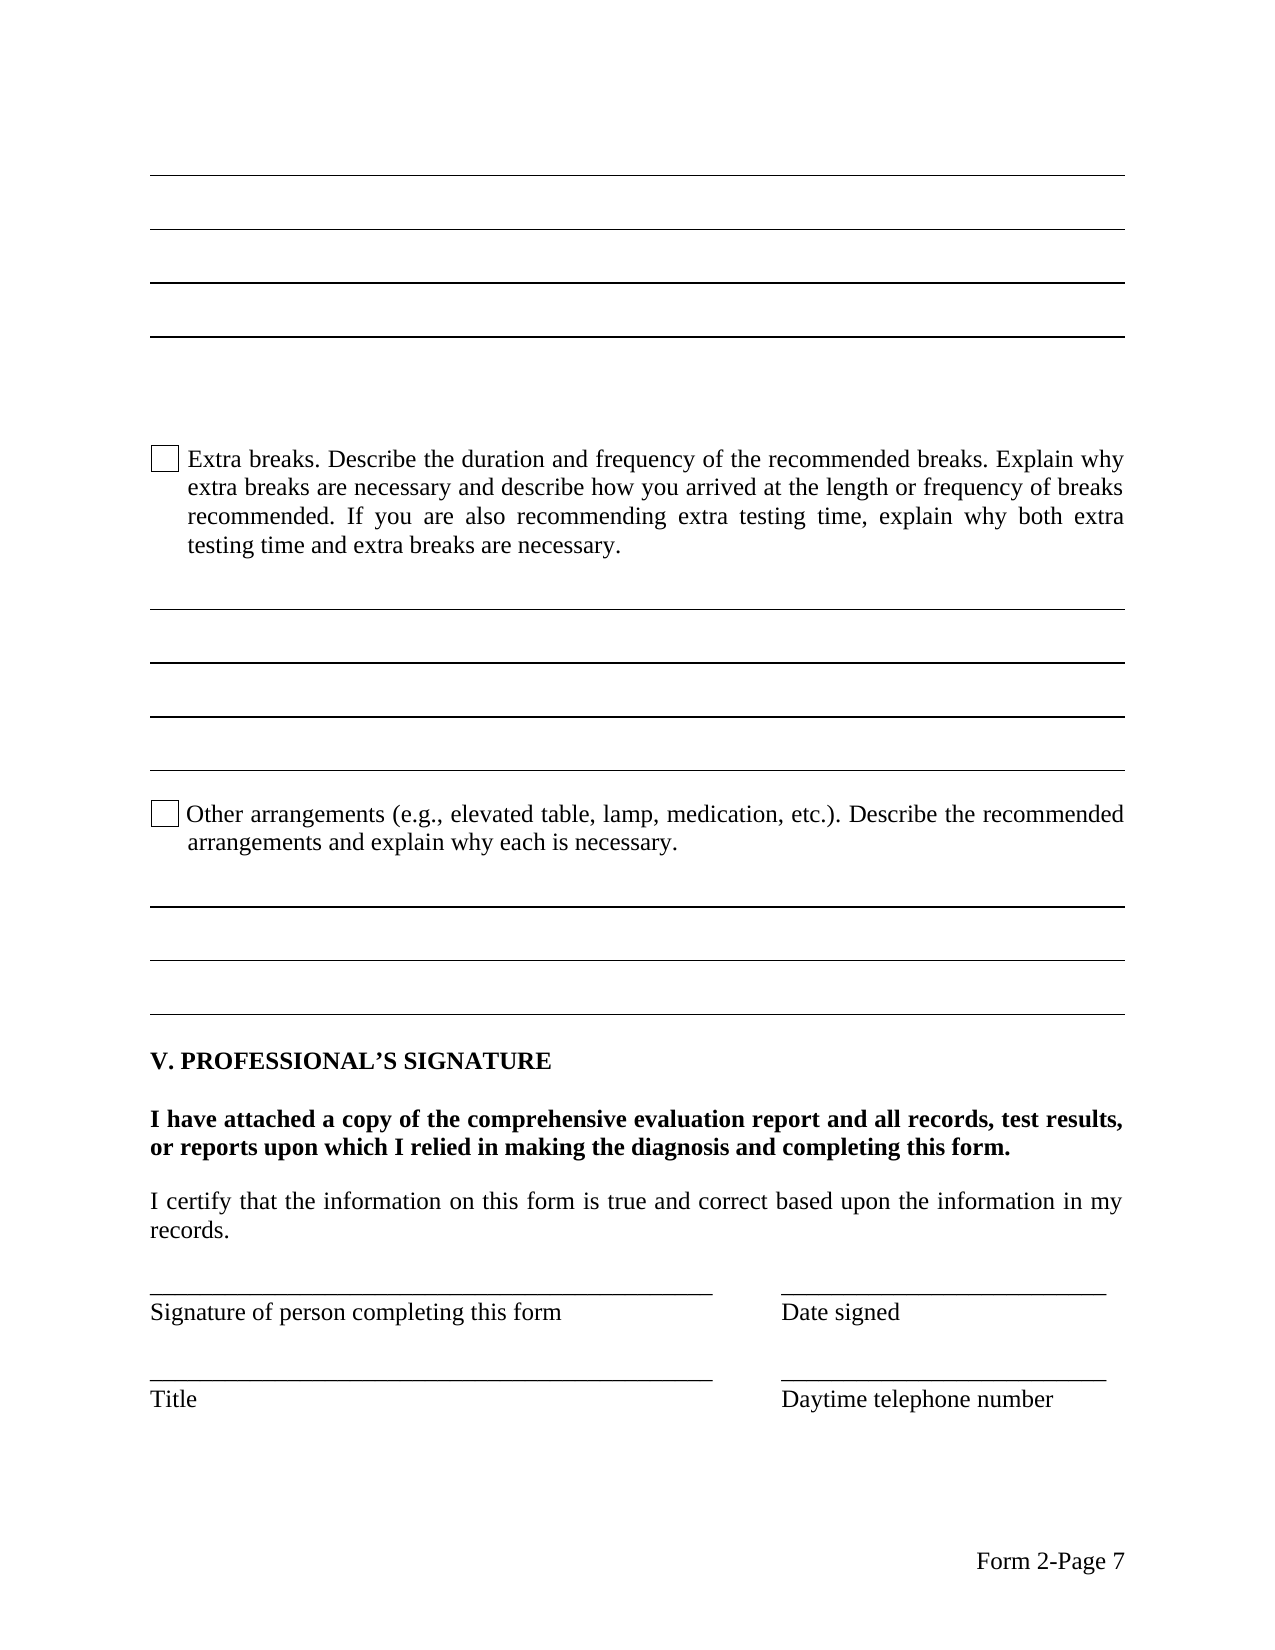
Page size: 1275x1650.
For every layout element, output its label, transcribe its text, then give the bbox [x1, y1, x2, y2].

text _____________________________________________ __________________________ [150, 1269, 1125, 1297]
text Title Daytime telephone number [150, 1384, 1125, 1412]
text _____________________________________________ __________________________ [150, 1355, 1125, 1384]
text I certify that the information on this form is true and correct based upon the information in my records. [150, 1186, 1125, 1244]
text Extra breaks. Describe the duration and frequency of the recommended breaks. Explain why extra breaks are necessary and describe how you arrived at the length or frequency of breaks recommended. If you are also recommending extra testing time, explain why both extra testing time and extra breaks are necessary. [150, 444, 1125, 559]
text I have attached a copy of the comprehensive evaluation report and all records, test results, or reports upon which I relied in making the diagnosis and completing this form. [150, 1104, 1125, 1161]
text Signature of person completing this form Date signed [150, 1297, 1125, 1326]
subtitle V. Professional’s Signature [150, 1046, 1125, 1075]
text Other arrangements (e.g., elevated table, lamp, medication, etc.). Describe the recommended arrangements and explain why each is necessary. [150, 799, 1125, 856]
